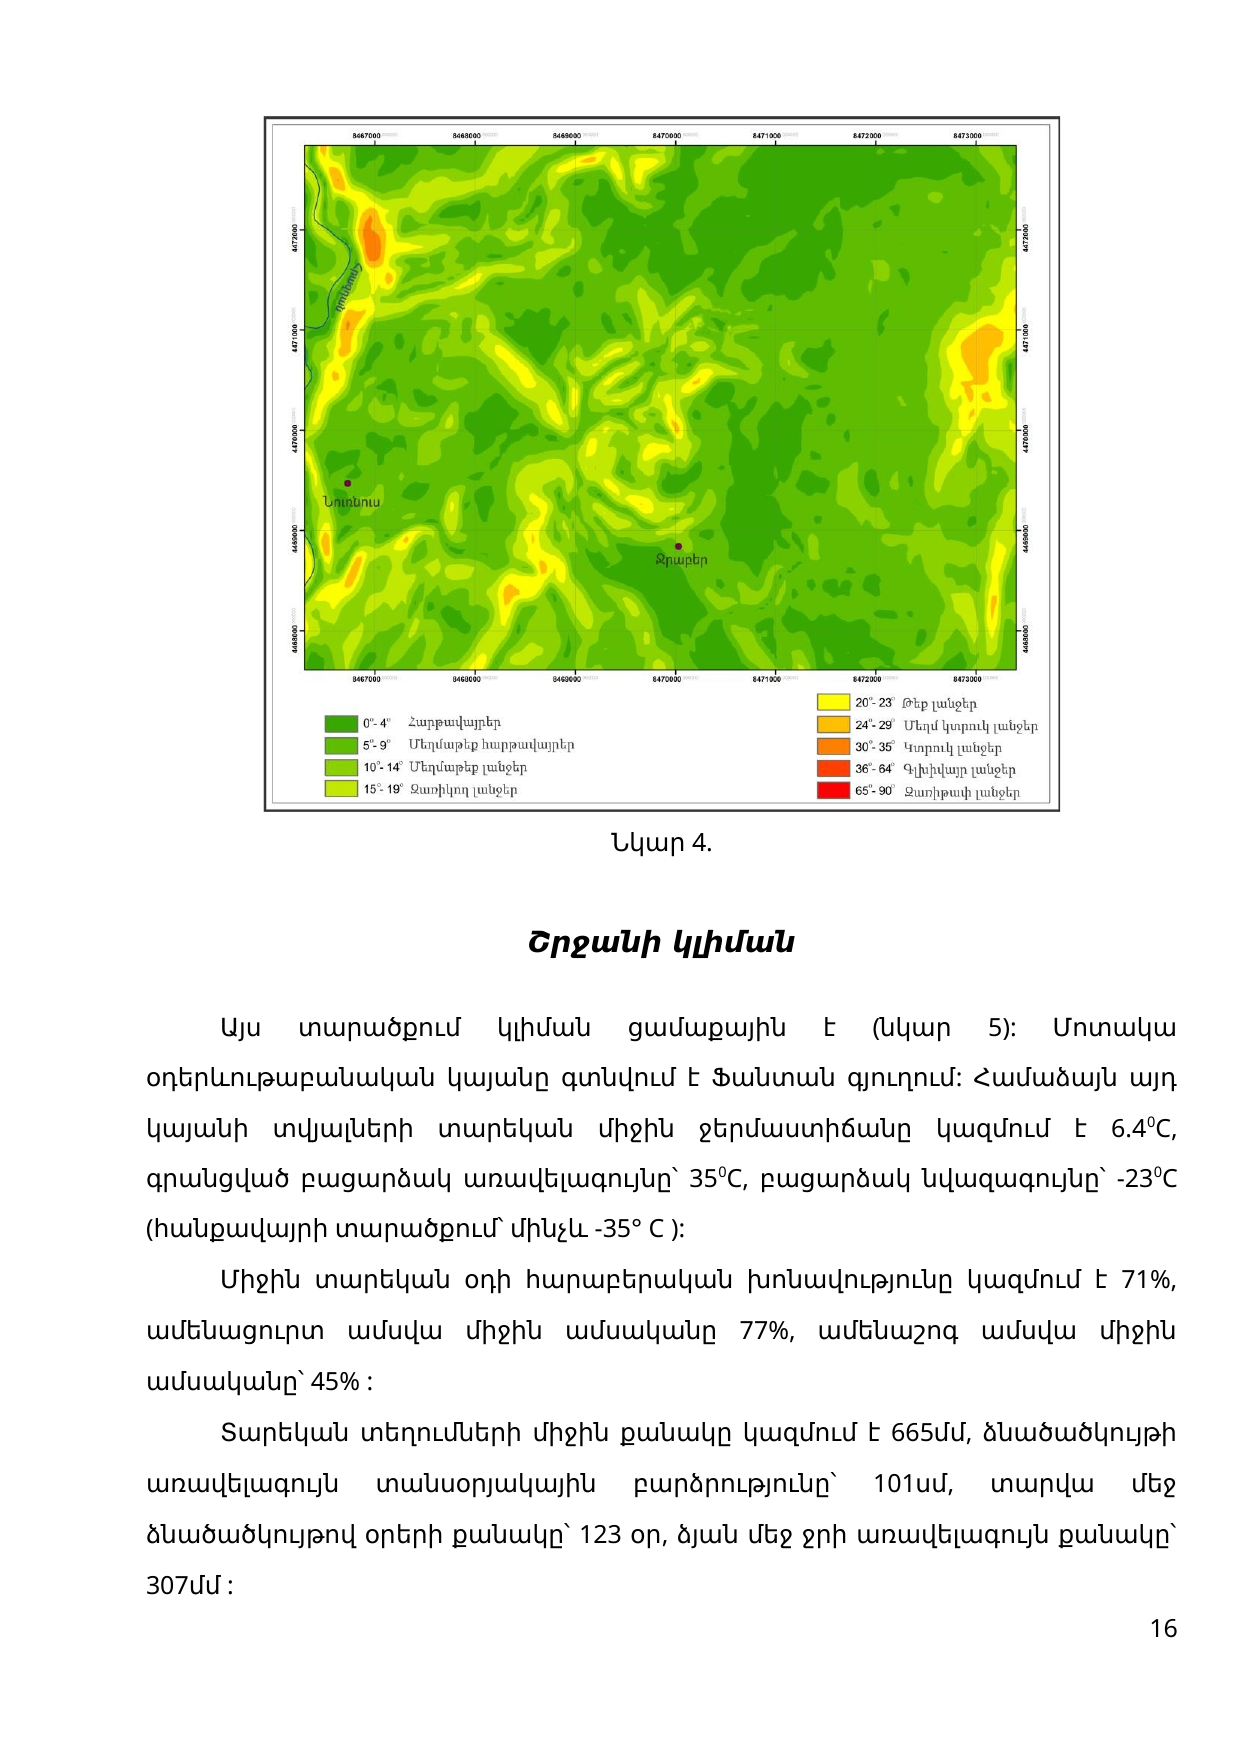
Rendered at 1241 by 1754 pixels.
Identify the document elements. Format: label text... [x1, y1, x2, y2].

picture [263, 116, 1060, 812]
subtitle Շրջանի կլիման [146, 925, 1178, 959]
text Այս տարածքում կլիման ցամաքային է (նկար 5): Մոտակա օդերևութաբանական կայանը գտնվում է Ֆանտան գյուղում: Համաձայն այդ կայանի տվյալների տարեկան միջին ջերմաստիճանը կազմում է 6.40C, գրանցված բացարձակ առավելագույնը՝ 350C, բացարձակ նվազագույնը՝ -230C (հանքավայրի տարածքում՝ մինչև -35° C ): [146, 1010, 1178, 1245]
text Միջին տարեկան օդի հարաբերական խոնավությունը կազմում է 71%, ամենացուրտ ամսվա միջին ամսականը 77%, ամենաշոգ ամսվա միջին ամսականը՝ 45% : [146, 1261, 1178, 1397]
text Տարեկան տեղումների միջին քանակը կազմում է 665մմ, ձնածածկույթի առավելագույն տանսօրյակային բարձրությունը՝ 101սմ, տարվա մեջ ձնածածկույթով օրերի քանակը՝ 123 օր, ձյան մեջ ջրի առավելագույն քանակը՝ 307մմ : [146, 1414, 1178, 1602]
text Նկար 4. [146, 825, 1178, 859]
